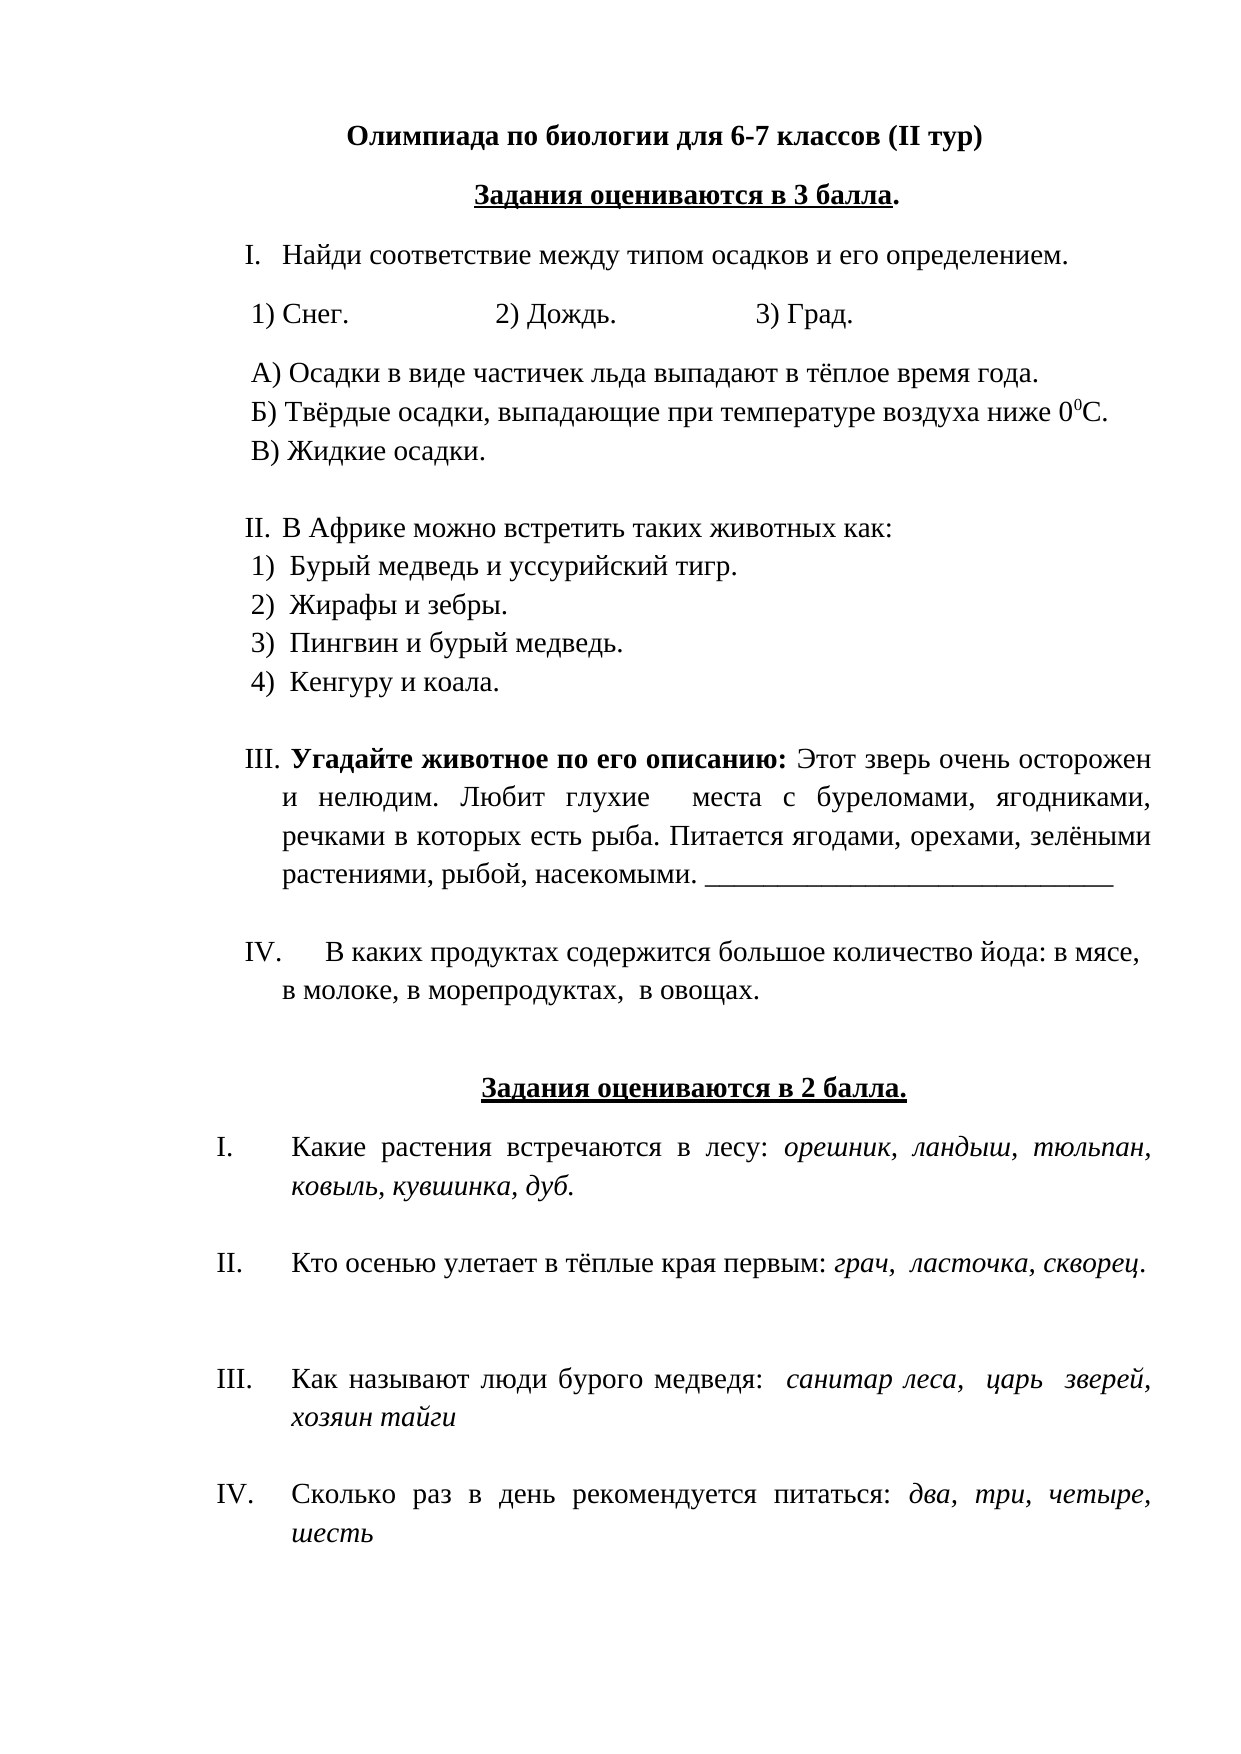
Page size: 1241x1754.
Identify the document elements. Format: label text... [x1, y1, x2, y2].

list 1) Бурый медведь и уссурийский тигр. [207, 548, 1152, 582]
list Сколько раз в день рекомендуется питаться: два, три, четыре, шесть [216, 1476, 1152, 1548]
text Олимпиада по биологии для 6-7 классов (II тур) [177, 118, 1152, 152]
text Задания оцениваются в 2 балла. [236, 1070, 1152, 1104]
list Угадайте животное по его описанию: Этот зверь очень осторожен и нелюдим. Любит глухие места с буреломами, ягодниками, речками в которых есть рыба. Питается ягодами, орехами, зелёными растениями, рыбой, насекомыми. ____________________________ [244, 741, 1152, 890]
list Кто осенью улетает в тёплые края первым: грач, ласточка, скворец. [216, 1245, 1152, 1279]
list 3) Пингвин и бурый медведь. [207, 625, 1152, 659]
text Задания оцениваются в 3 балла. [222, 177, 1152, 211]
list Какие растения встречаются в лесу: орешник, ландыш, тюльпан, ковыль, кувшинка, дуб. [216, 1129, 1152, 1202]
list В Африке можно встретить таких животных как: [244, 510, 1152, 543]
list А) Осадки в виде частичек льда выпадают в тёплое время года. [207, 356, 1152, 389]
list Б) Твёрдые осадки, выпадающие при температуре воздуха ниже 00С. [207, 394, 1152, 428]
list Найди соответствие между типом осадков и его определением. [244, 237, 1152, 270]
list В каких продуктах содержится большое количество йода: в мясе, в молоке, в морепродуктах, в овощах. [244, 934, 1152, 1006]
text 1) Снег. 2) Дождь. 3) Град. [207, 296, 1152, 330]
list В) Жидкие осадки. [207, 433, 1152, 466]
list 2) Жирафы и зебры. [207, 587, 1152, 620]
list 4) Кенгуру и коала. [207, 664, 1152, 697]
list Как называют люди бурого медведя: санитар леса, царь зверей, хозяин тайги [216, 1361, 1152, 1433]
